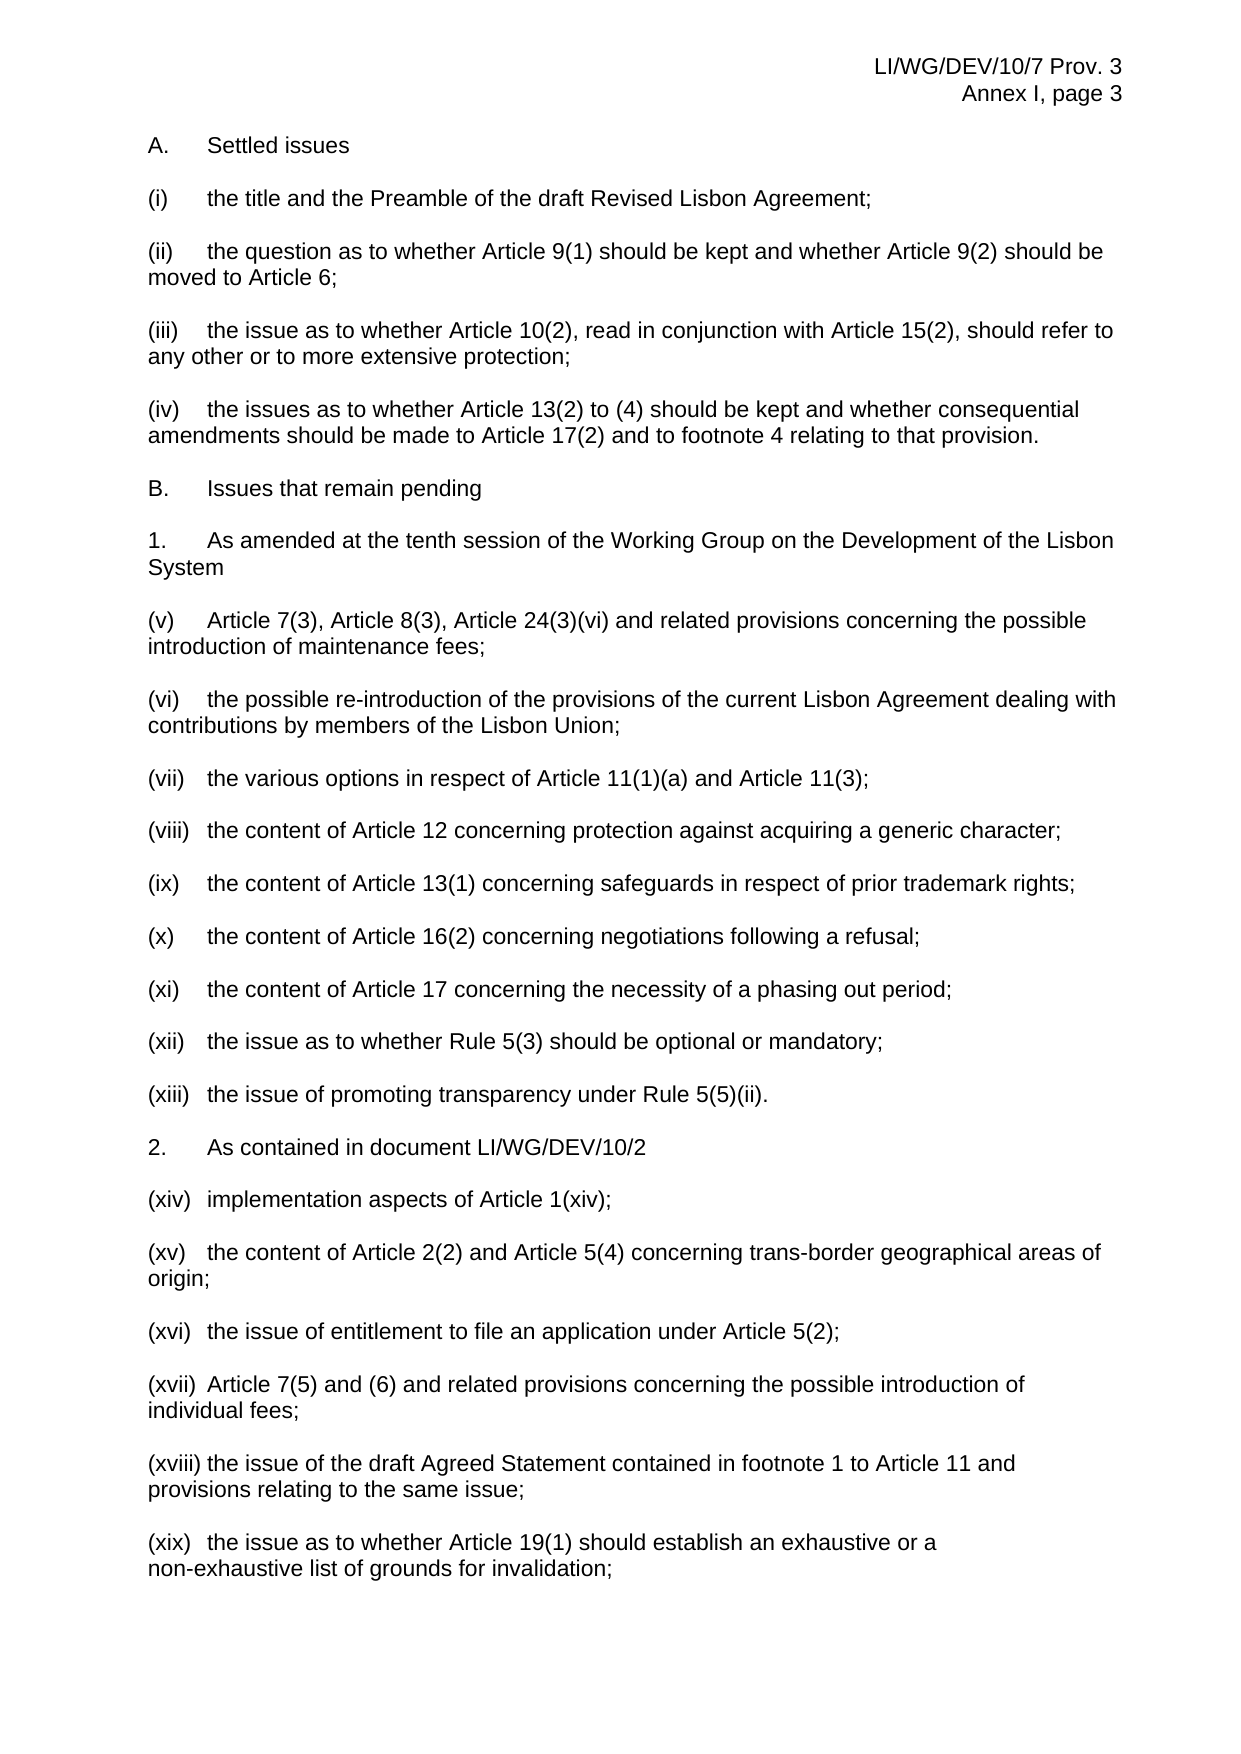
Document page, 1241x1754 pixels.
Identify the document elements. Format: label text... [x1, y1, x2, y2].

text (vi) the possible re-introduction of the provisions of the current Lisbon Agreement dealing with contributions by members of the Lisbon Union; [148, 686, 1122, 738]
text (iii) the issue as to whether Article 10(2), read in conjunction with Article 15(2), should refer to any other or to more extensive protection; [148, 317, 1122, 369]
text (xviii) the issue of the draft Agreed Statement contained in footnote 1 to Article 11 and provisions relating to the same issue; [148, 1450, 1122, 1503]
text (ix) the content of Article 13(1) concerning safeguards in respect of prior trademark rights; [148, 870, 1122, 896]
text (v) Article 7(3), Article 8(3), Article 24(3)(vi) and related provisions concerning the possible introduction of maintenance fees; [148, 607, 1122, 659]
text (xii) the issue as to whether Rule 5(3) should be optional or mandatory; [148, 1028, 1122, 1054]
text (i) the title and the Preamble of the draft Revised Lisbon Agreement; [148, 185, 1122, 211]
text (xvii) Article 7(5) and (6) and related provisions concerning the possible introduction of individual fees; [148, 1371, 1122, 1423]
text (xv) the content of Article 2(2) and Article 5(4) concerning trans-border geographical areas of origin; [148, 1239, 1122, 1292]
text (iv) the issues as to whether Article 13(2) to (4) should be kept and whether consequential amendments should be made to Article 17(2) and to footnote 4 relating to that provision. [148, 396, 1122, 448]
text 2. As contained in document LI/WG/DEV/10/2 [148, 1134, 1122, 1160]
text A. Settled issues [148, 132, 1122, 158]
text (ii) the question as to whether Article 9(1) should be kept and whether Article 9(2) should be moved to Article 6; [148, 238, 1122, 290]
text (vii) the various options in respect of Article 11(1)(a) and Article 11(3); [148, 765, 1122, 791]
text 1. As amended at the tenth session of the Working Group on the Development of the Lisbon System [148, 527, 1122, 580]
text (xiii) the issue of promoting transparency under Rule 5(5)(ii). [148, 1081, 1122, 1107]
text (xix) the issue as to whether Article 19(1) should establish an exhaustive or a [148, 1529, 1122, 1555]
text (viii) the content of Article 12 concerning protection against acquiring a generic character; [148, 817, 1122, 844]
text B. Issues that remain pending [148, 475, 1122, 501]
text (x) the content of Article 16(2) concerning negotiations following a refusal; [148, 923, 1122, 949]
text (xiv) implementation aspects of Article 1(xiv); [148, 1186, 1122, 1213]
text (xi) the content of Article 17 concerning the necessity of a phasing out period; [148, 976, 1122, 1002]
text (xvi) the issue of entitlement to file an application under Article 5(2); [148, 1318, 1122, 1344]
text non-exhaustive list of grounds for invalidation; [148, 1555, 1122, 1582]
